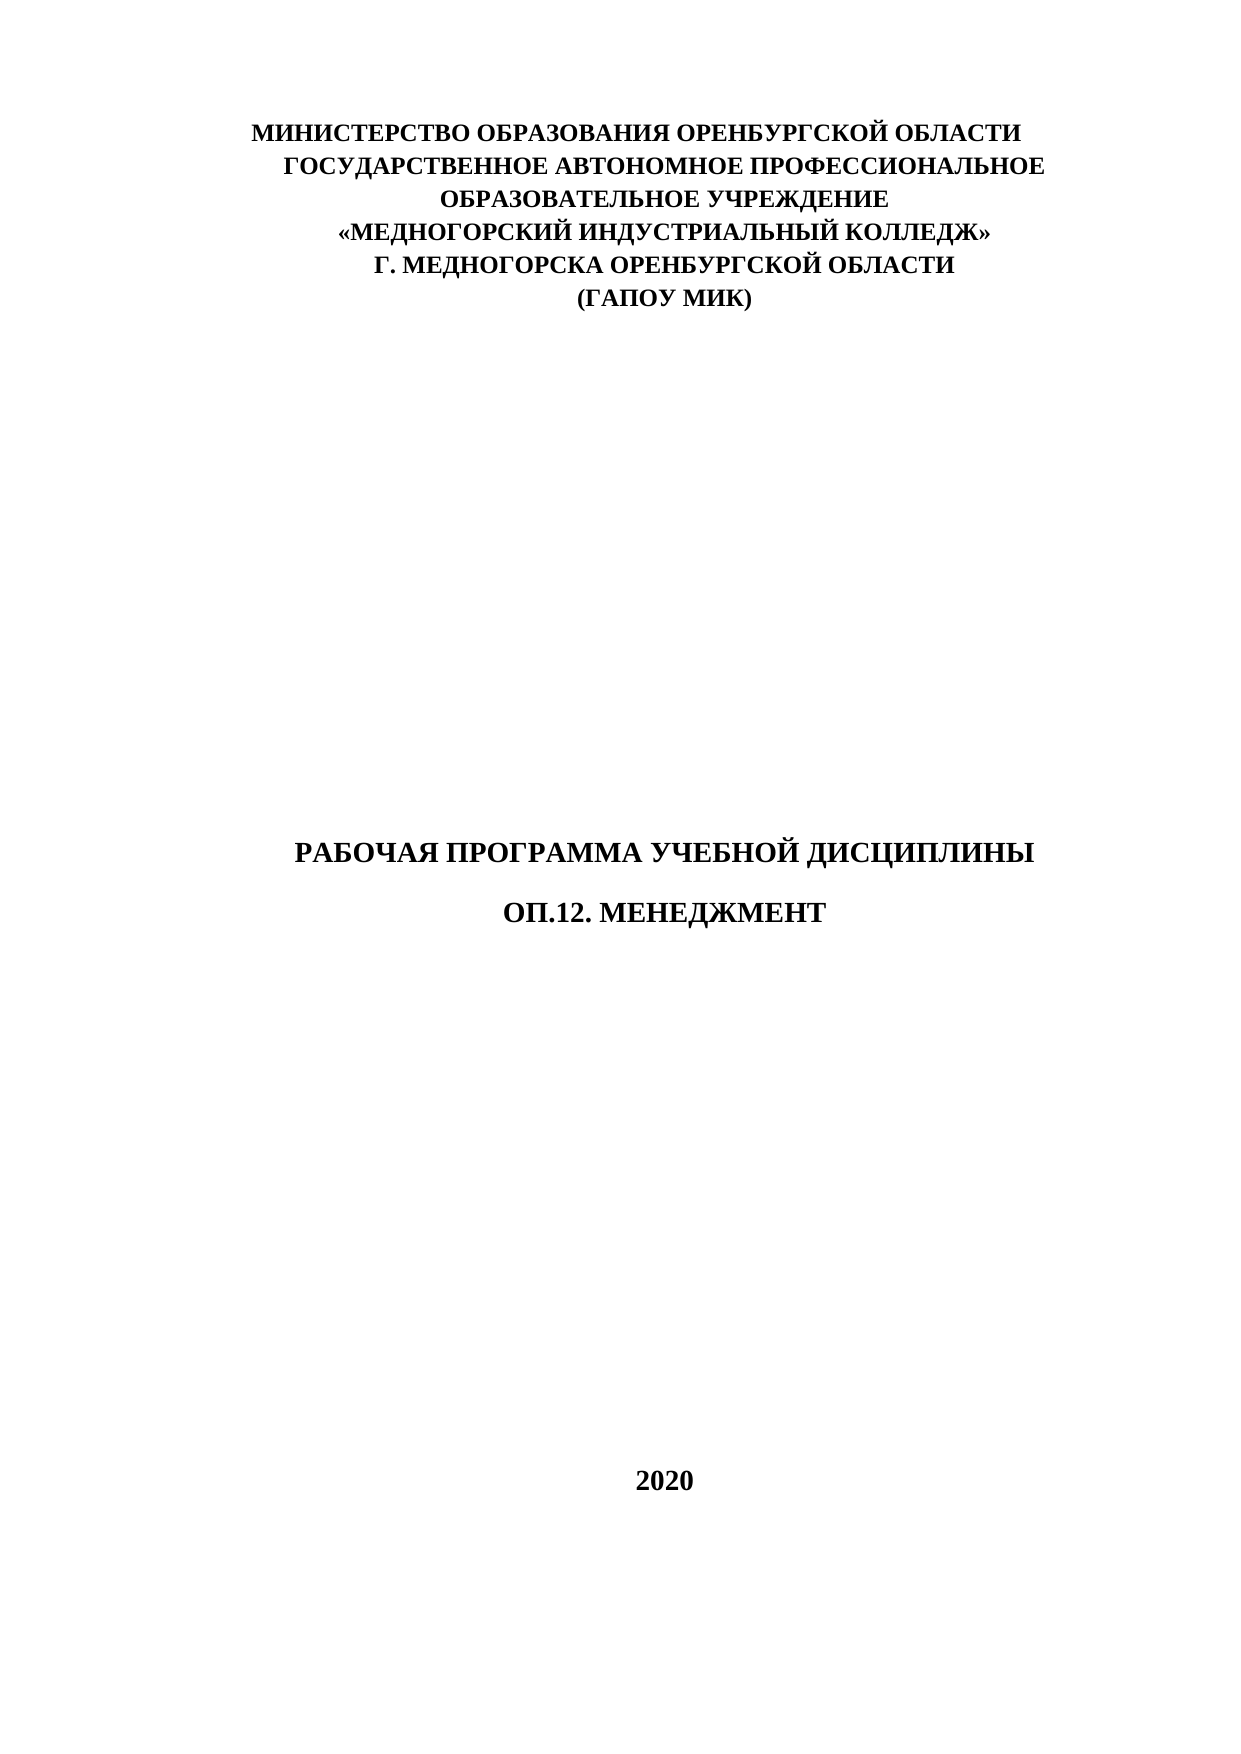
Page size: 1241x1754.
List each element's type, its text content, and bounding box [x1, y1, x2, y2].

text «МЕДНОГОРСКИЙ ИНДУСТРИАЛЬНЫЙ КОЛЛЕДЖ» [177, 217, 1152, 246]
text ГОСУДАРСТВЕННОЕ АВТОНОМНОЕ ПРОФЕССИОНАЛЬНОЕ [177, 151, 1152, 180]
text МИНИСТЕРСТВО ОБРАЗОВАНИЯ ОРЕНБУРГСКОЙ ОБЛАСТИ [102, 118, 1152, 147]
text ОБРАЗОВАТЕЛЬНОЕ УЧРЕЖДЕНИЕ [177, 184, 1152, 213]
text ОП.12. МЕНЕДЖМЕНТ [177, 895, 1152, 928]
text Г. МЕДНОГОРСКА ОРЕНБУРГСКОЙ ОБЛАСТИ [177, 250, 1152, 279]
text (ГАПОУ МИК) [177, 283, 1152, 312]
text 2020 [177, 1463, 1152, 1497]
text РАБОЧАЯ ПРОГРАММа УЧЕБНОЙ ДИСЦИПЛИНЫ [177, 835, 1152, 869]
